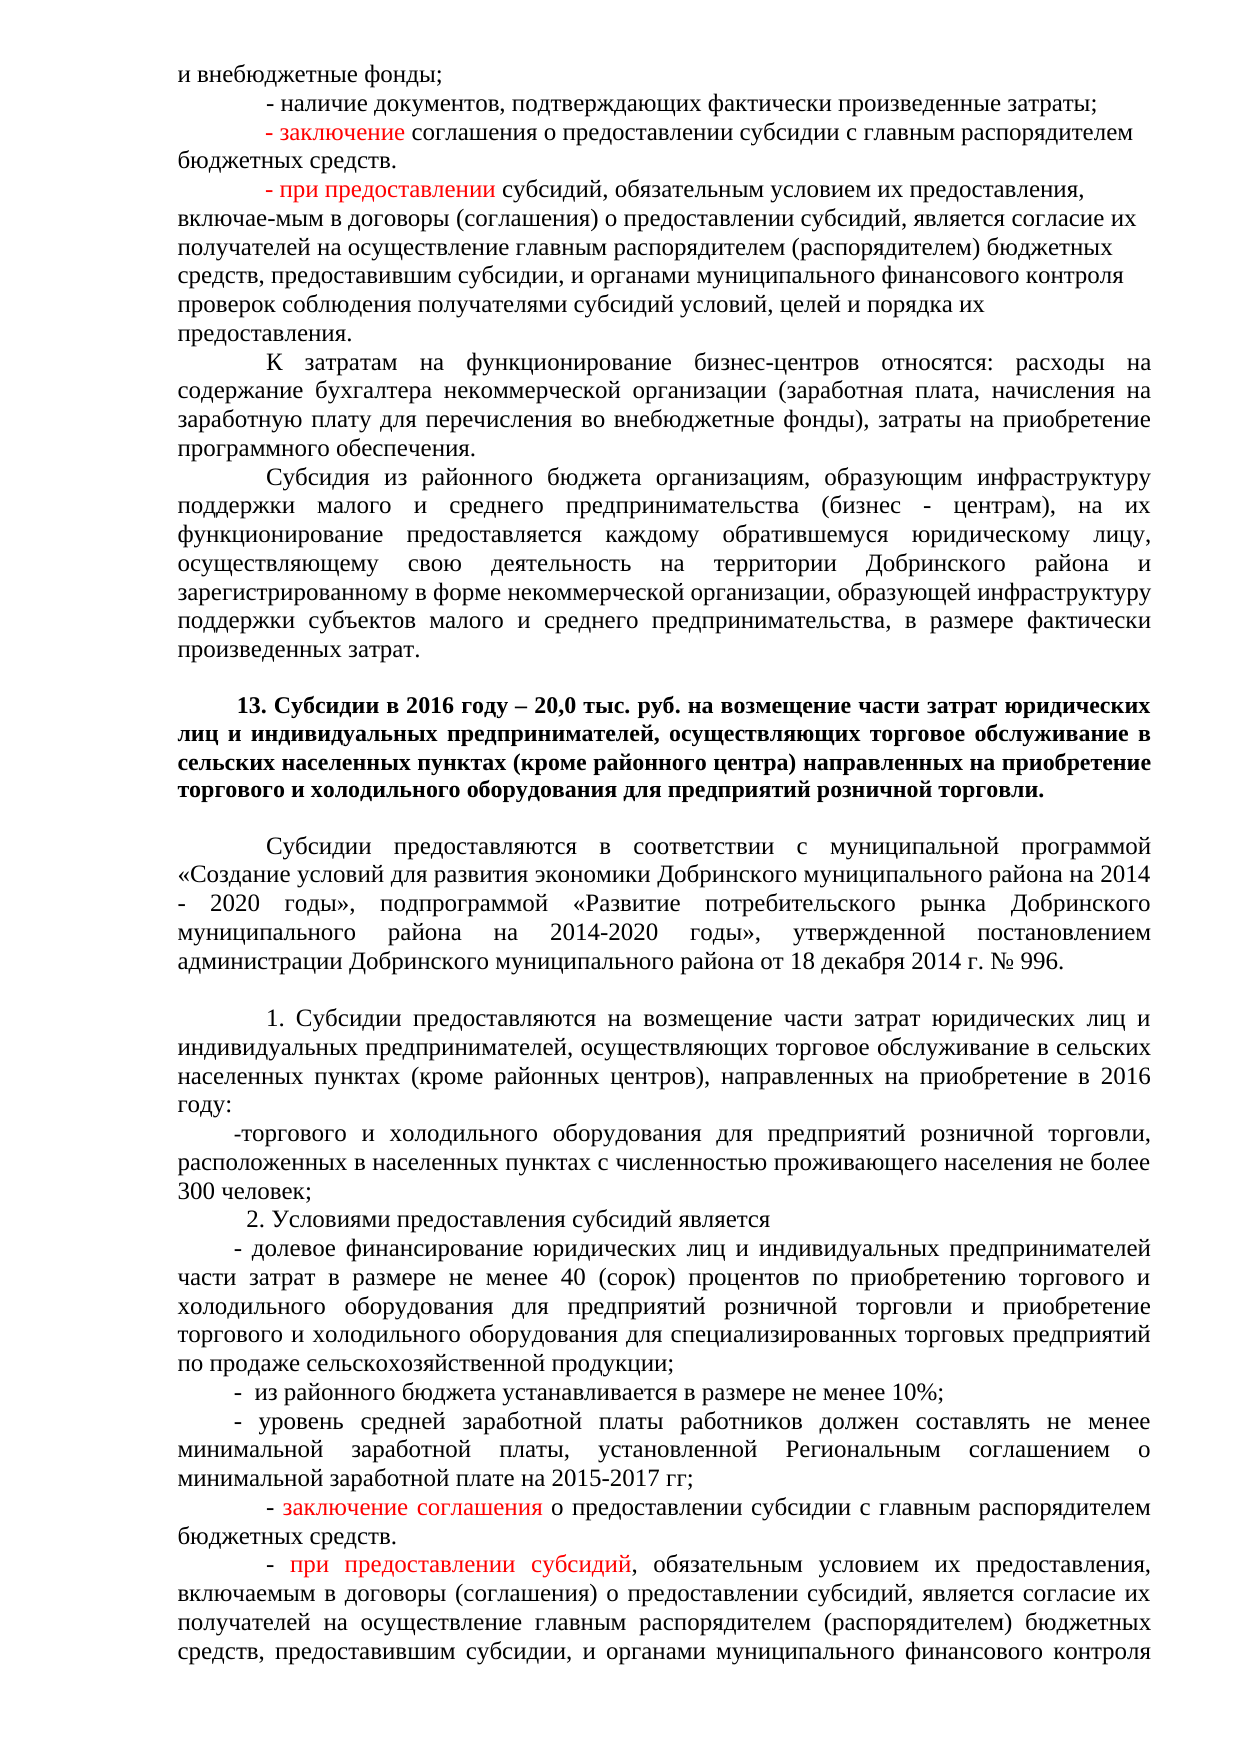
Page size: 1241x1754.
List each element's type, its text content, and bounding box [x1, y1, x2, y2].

text - заключение соглашения о предоставлении субсидии с главным распорядителем бюджетных средств. [177, 117, 1152, 174]
text 2. Условиями предоставления субсидий является [177, 1204, 1152, 1233]
text - из районного бюджета устанавливается в размере не менее 10%; [177, 1377, 1152, 1406]
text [177, 59, 1152, 88]
text - наличие документов, подтверждающих фактически произведенные затраты; [177, 88, 1152, 117]
text Субсидии предоставляются в соответствии с муниципальной программой «Создание условий для развития экономики Добринского муниципального района на 2014 - 2020 годы», подпрограммой «Развитие потребительского рынка Добринского муниципального района на 2014-2020 годы», утвержденной постановлением администрации Добринского муниципального района от 18 декабря . № 996. [177, 831, 1152, 974]
text 13. Субсидии в 2016 году – 20,0 тыс. руб. на возмещение части затрат юридических лиц и индивидуальных предпринимателей, осуществляющих торговое обслуживание в сельских населенных пунктах (кроме районного центра) направленных на приобретение торгового и холодильного оборудования для предприятий розничной торговли. [177, 692, 1152, 803]
text Субсидия из районного бюджета организациям, образующим инфраструктуру поддержки малого и среднего предпринимательства (бизнес - центрам), на их функционирование предоставляется каждому обратившемуся юридическому лицу, осуществляющему свою деятельность на территории Добринского района и зарегистрированному в форме некоммерческой организации, образующей инфраструктуру поддержки субъектов малого и среднего предпринимательства, в размере фактически произведенных затрат. [177, 462, 1152, 663]
text - уровень средней заработной платы работников должен составлять не менее минимальной заработной платы, установленной Региональным соглашением о минимальной заработной плате на 2015-2017 гг; [177, 1406, 1152, 1492]
text -торгового и холодильного оборудования для предприятий розничной торговли, расположенных в населенных пунктах с численностью проживающего населения не более 300 человек; [177, 1118, 1152, 1204]
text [177, 1549, 1152, 1664]
text - при предоставлении субсидий, обязательным условием их предоставления, включае-мым в договоры (соглашения) о предоставлении субсидий, является согласие их получателей на осуществление главным распорядителем (распорядителем) бюджетных средств, предоставившим субсидии, и органами муниципального финансового контроля проверок соблюдения получателями субсидий условий, целей и порядка их предоставления. [177, 174, 1152, 347]
text - долевое финансирование юридических лиц и индивидуальных предпринимателей части затрат в размере не менее 40 (сорок) процентов по приобретению торгового и холодильного оборудования для предприятий розничной торговли и приобретение торгового и холодильного оборудования для специализированных торговых предприятий по продаже сельскохозяйственной продукции; [177, 1233, 1152, 1377]
text - заключение соглашения о предоставлении субсидии с главным распорядителем бюджетных средств. [177, 1492, 1152, 1549]
text К затратам на функционирование бизнес-центров относятся: расходы на содержание бухгалтера некоммерческой организации (заработная плата, начисления на заработную плату для перечисления во внебюджетные фонды), затраты на приобретение программного обеспечения. [177, 347, 1152, 462]
text 1. Субсидии предоставляются на возмещение части затрат юридических лиц и индивидуальных предпринимателей, осуществляющих торговое обслуживание в сельских населенных пунктах (кроме районных центров), направленных на приобретение в 2016 году: [177, 1003, 1152, 1118]
